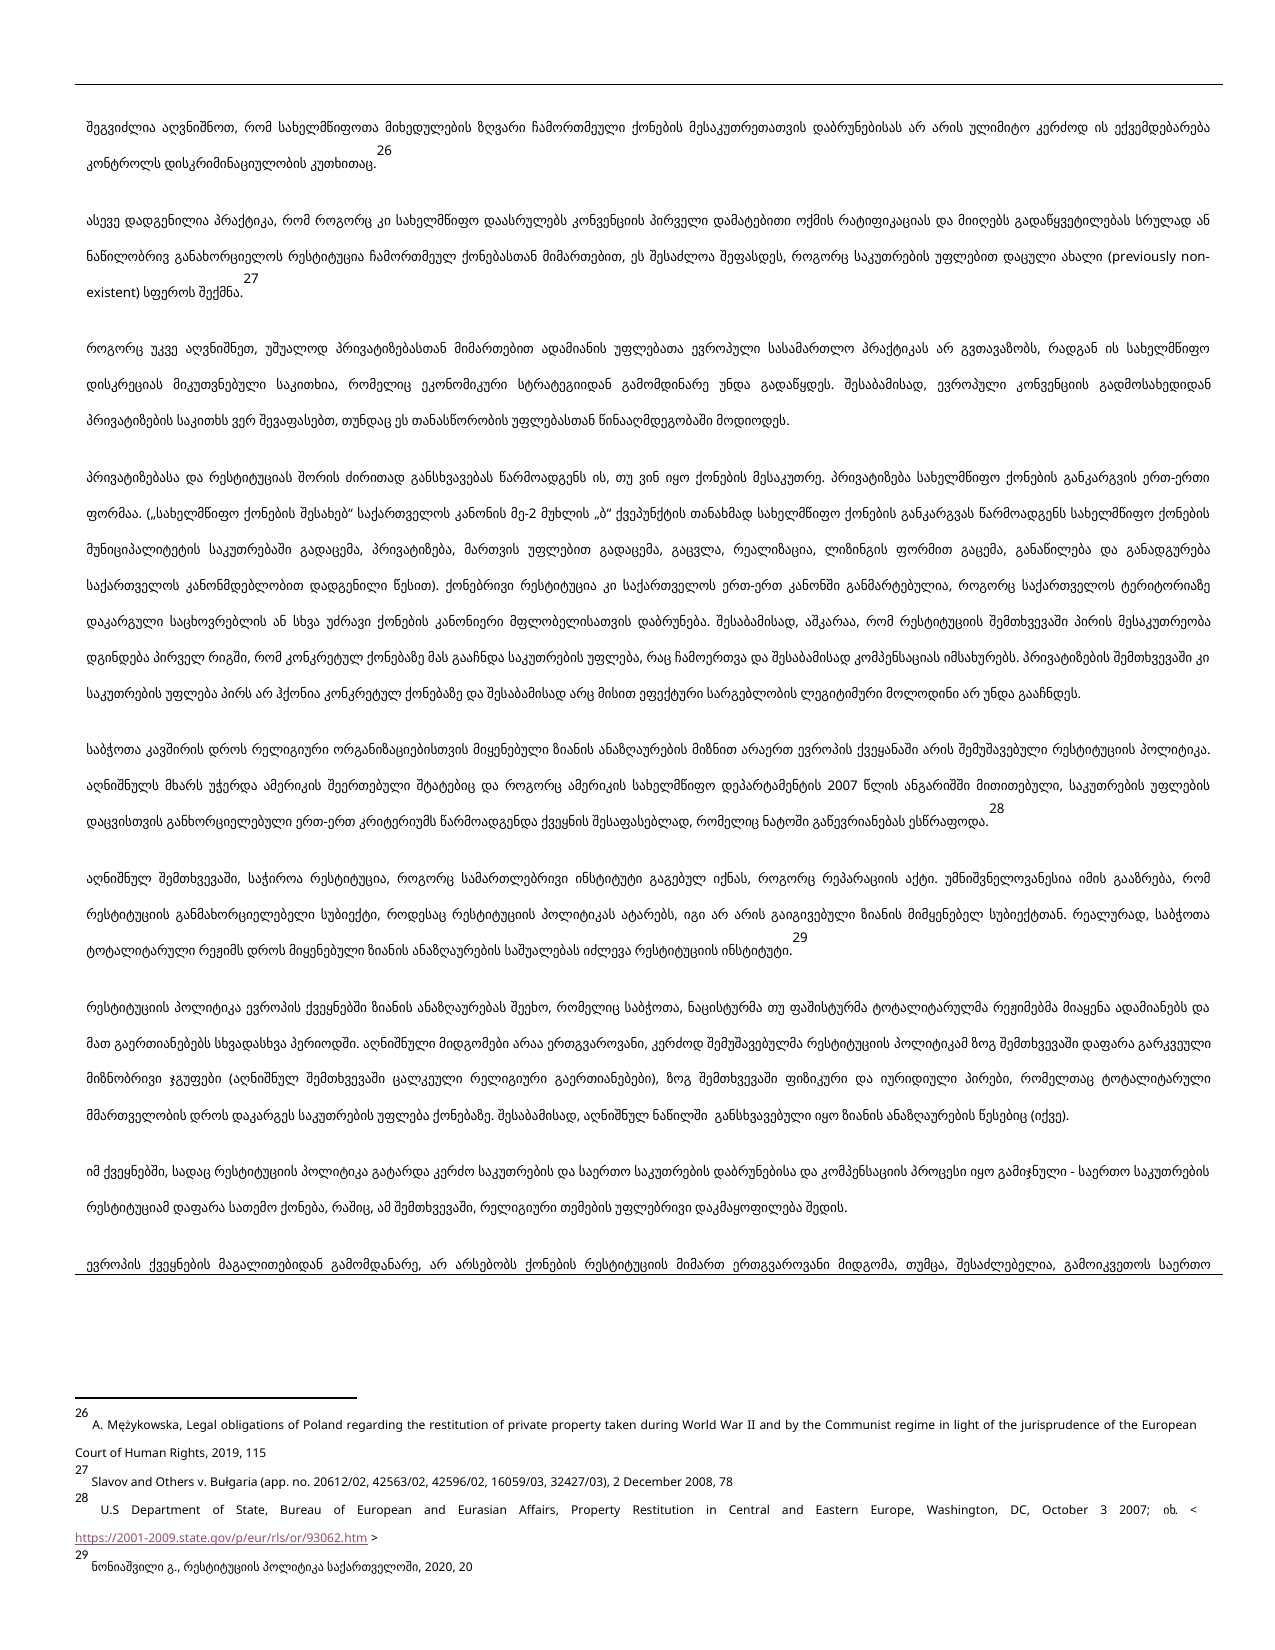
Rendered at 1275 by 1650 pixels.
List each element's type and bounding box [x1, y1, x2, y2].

table_cell [75, 85, 1222, 1273]
